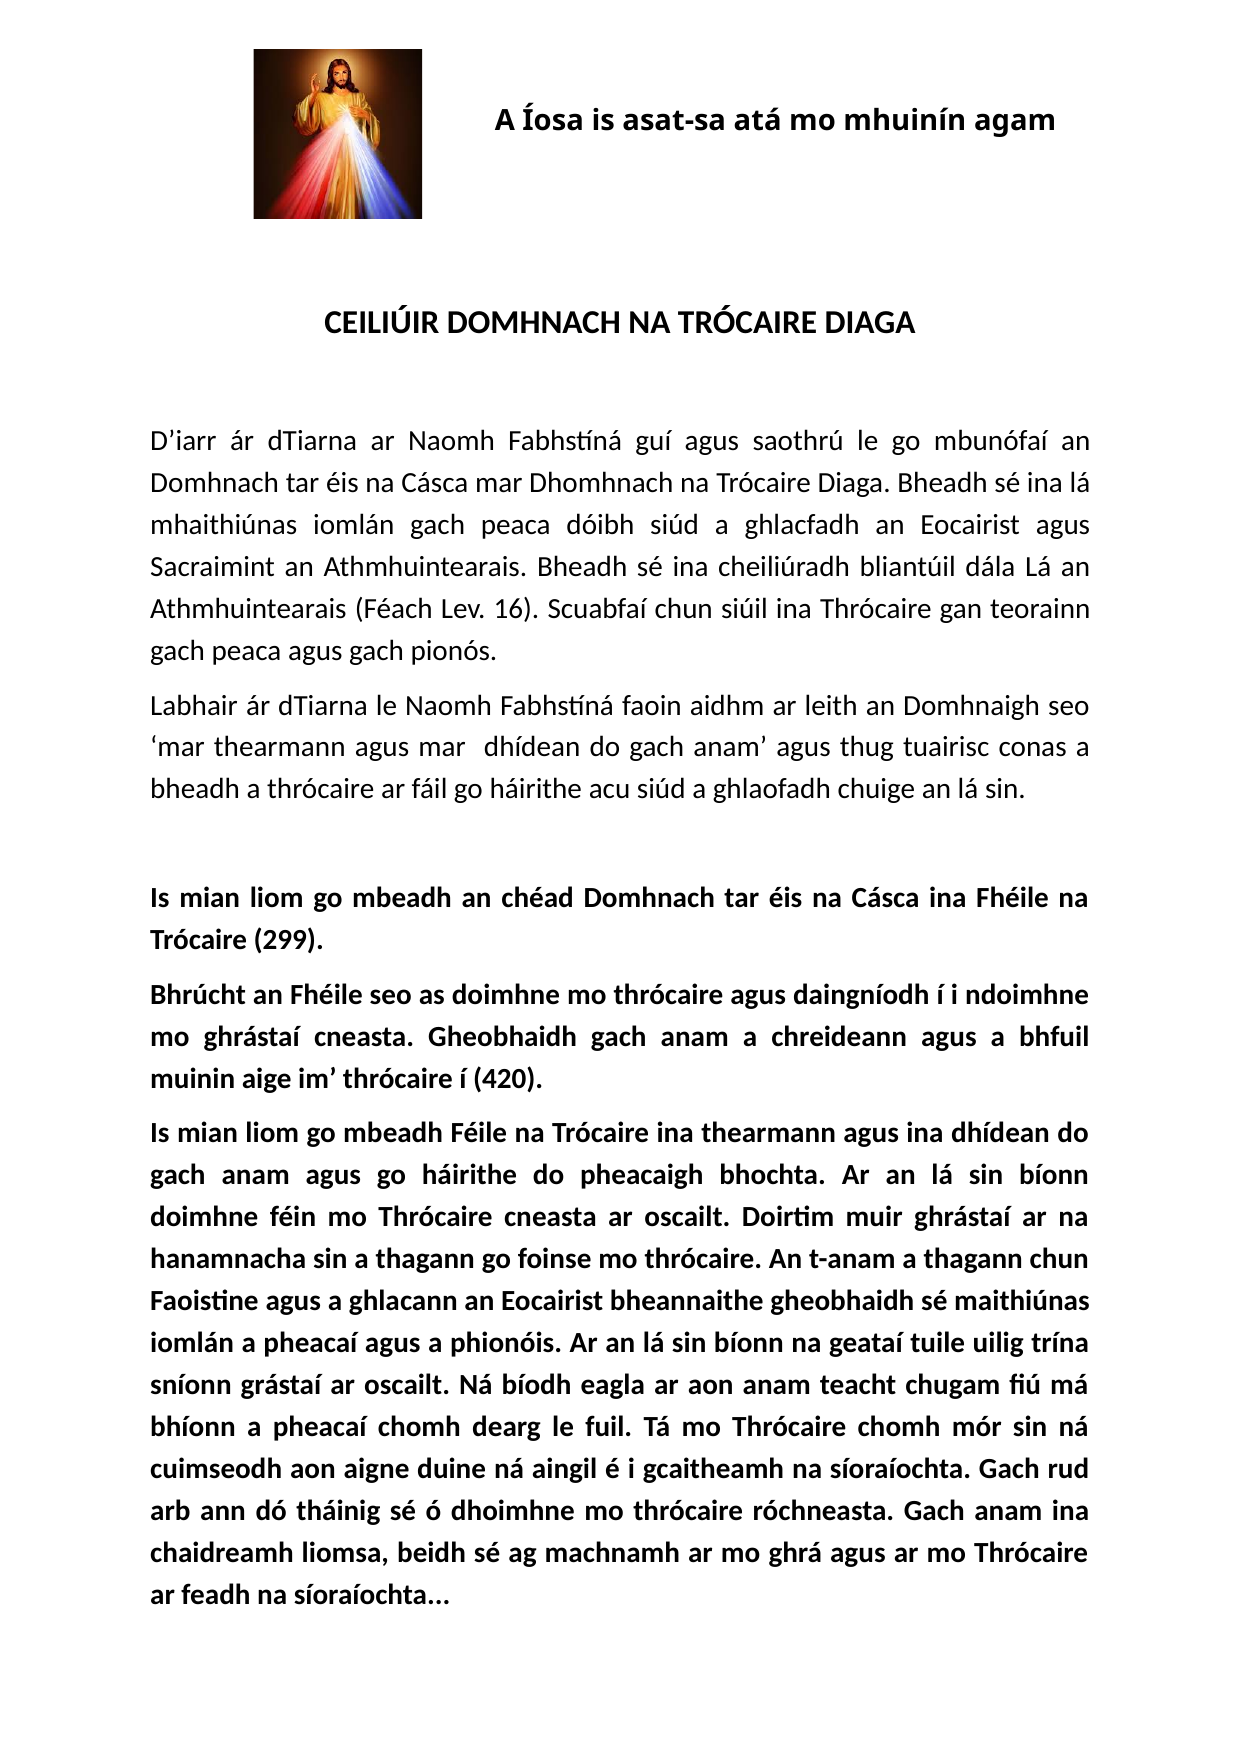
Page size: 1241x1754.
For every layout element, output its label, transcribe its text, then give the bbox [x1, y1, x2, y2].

text Is mian liom go mbeadh Féile na Trócaire ina thearmann agus ina dhídean do gach anam agus go háirithe do pheacaigh bhochta. Ar an lá sin bíonn doimhne féin mo Thrócaire cneasta ar oscailt. Doirtim muir ghrástaí ar na hanamnacha sin a thagann go foinse mo thrócaire. An t-anam a thagann chun Faoistine agus a ghlacann an Eocairist bheannaithe gheobhaidh sé maithiúnas iomlán a pheacaí agus a phionóis. Ar an lá sin bíonn na geataí tuile uilig trína sníonn grástaí ar oscailt. Ná bíodh eagla ar aon anam teacht chugam fiú má bhíonn a pheacaí chomh dearg le fuil. Tá mo Thrócaire chomh mór sin ná cuimseodh aon aigne duine ná aingil é i gcaitheamh na síoraíochta. Gach rud arb ann dó tháinig sé ó dhoimhne mo thrócaire róchneasta. Gach anam ina chaidreamh liomsa, beidh sé ag machnamh ar mo ghrá agus ar mo Thrócaire ar feadh na síoraíochta... [150, 1114, 1090, 1612]
picture [253, 49, 423, 219]
text D’iarr ár dTiarna ar Naomh Fabhstíná guí agus saothrú le go mbunófaí an Domhnach tar éis na Cásca mar Dhomhnach na Trócaire Diaga. Bheadh sé ina lá mhaithiúnas iomlán gach peaca dóibh siúd a ghlacfadh an Eocairist agus Sacraimint an Athmhuintearais. Bheadh sé ina cheiliúradh bliantúil dála Lá an Athmhuintearais (Féach Lev. 16). Scuabfaí chun siúil ina Thrócaire gan teorainn gach peaca agus gach pionós. [150, 422, 1090, 668]
text Bhrúcht an Fhéile seo as doimhne mo thrócaire agus daingníodh í i ndoimhne mo ghrástaí cneasta. Gheobhaidh gach anam a chreideann agus a bhfuil muinin aige im’ thrócaire í (420). [150, 976, 1090, 1096]
text Is mian liom go mbeadh an chéad Domhnach tar éis na Cásca ina Fhéile na Trócaire (299). [150, 879, 1090, 957]
text Labhair ár dTiarna le Naomh Fabhstíná faoin aidhm ar leith an Domhnaigh seo ‘mar thearmann agus mar dhídean do gach anam’ agus thug tuairisc conas a bheadh a thrócaire ar fáil go háirithe acu siúd a ghlaofadh chuige an lá sin. [150, 687, 1090, 806]
text CEILIÚIR DOMHNACH NA TRÓCAIRE DIAGA [150, 301, 1090, 342]
